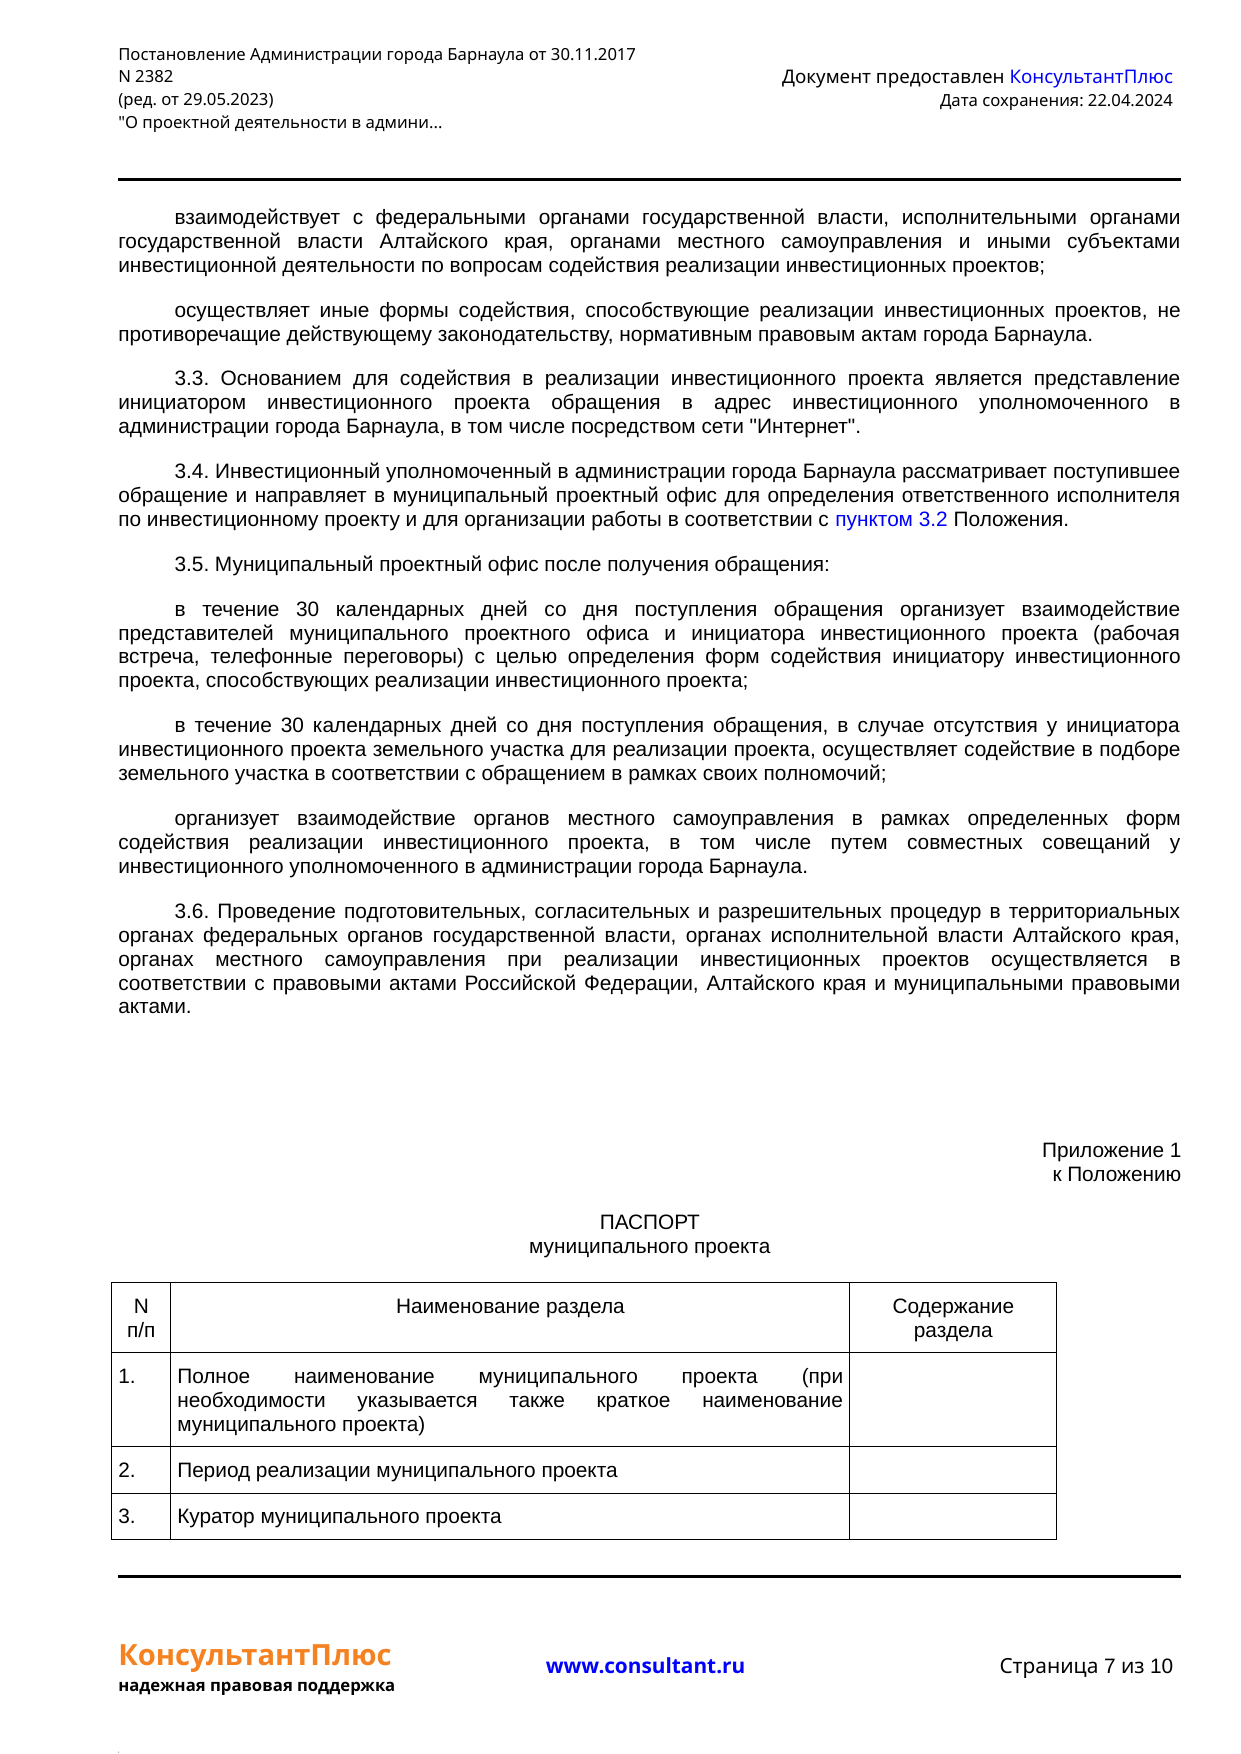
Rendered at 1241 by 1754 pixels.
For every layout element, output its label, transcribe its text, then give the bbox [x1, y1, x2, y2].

text 3.5. Муниципальный проектный офис после получения обращения: [118, 552, 1181, 576]
text в течение 30 календарных дней со дня поступления обращения организует взаимодействие представителей муниципального проектного офиса и инициатора инвестиционного проекта (рабочая встреча, телефонные переговоры) с целью определения форм содействия инициатору инвестиционного проекта, способствующих реализации инвестиционного проекта; [118, 596, 1181, 692]
table_header Содержание раздела [850, 1283, 1056, 1352]
text Приложение 1 [118, 1138, 1181, 1162]
table_cell 3. [112, 1494, 170, 1539]
table_header Наименование раздела [171, 1283, 849, 1352]
text взаимодействует с федеральными органами государственной власти, исполнительными органами государственной власти Алтайского края, органами местного самоуправления и иными субъектами инвестиционной деятельности по вопросам содействия реализации инвестиционных проектов; [118, 205, 1181, 277]
text ПАСПОРТ [118, 1210, 1181, 1234]
text 3.3. Основанием для содействия в реализации инвестиционного проекта является представление инициатором инвестиционного проекта обращения в адрес инвестиционного уполномоченного в администрации города Барнаула, в том числе посредством сети "Интернет". [118, 366, 1181, 438]
table_cell [850, 1494, 1056, 1539]
table_cell Куратор муниципального проекта [171, 1494, 849, 1539]
table_cell [850, 1353, 1056, 1446]
text 3.6. Проведение подготовительных, согласительных и разрешительных процедур в территориальных органах федеральных органов государственной власти, органах исполнительной власти Алтайского края, органах местного самоуправления при реализации инвестиционных проектов осуществляется в соответствии с правовыми актами Российской Федерации, Алтайского края и муниципальными правовыми актами. [118, 898, 1181, 1018]
text в течение 30 календарных дней со дня поступления обращения, в случае отсутствия у инициатора инвестиционного проекта земельного участка для реализации проекта, осуществляет содействие в подборе земельного участка в соответствии с обращением в рамках своих полномочий; [118, 713, 1181, 785]
table_cell 2. [112, 1447, 170, 1492]
table_header N п/п [112, 1283, 170, 1352]
text 3.4. Инвестиционный уполномоченный в администрации города Барнаула рассматривает поступившее обращение и направляет в муниципальный проектный офис для определения ответственного исполнителя по инвестиционному проекту и для организации работы в соответствии с пунктом 3.2 Положения. [118, 459, 1181, 531]
text к Положению [118, 1162, 1181, 1186]
table_cell Полное наименование муниципального проекта (при необходимости указывается также краткое наименование муниципального проекта) [171, 1353, 849, 1446]
text муниципального проекта [118, 1234, 1181, 1258]
table_cell Период реализации муниципального проекта [171, 1447, 849, 1492]
table_cell 1. [112, 1353, 170, 1446]
text организует взаимодействие органов местного самоуправления в рамках определенных форм содействия реализации инвестиционного проекта, в том числе путем совместных совещаний у инвестиционного уполномоченного в администрации города Барнаула. [118, 806, 1181, 878]
table_cell [850, 1447, 1056, 1492]
text осуществляет иные формы содействия, способствующие реализации инвестиционных проектов, не противоречащие действующему законодательству, нормативным правовым актам города Барнаула. [118, 297, 1181, 345]
